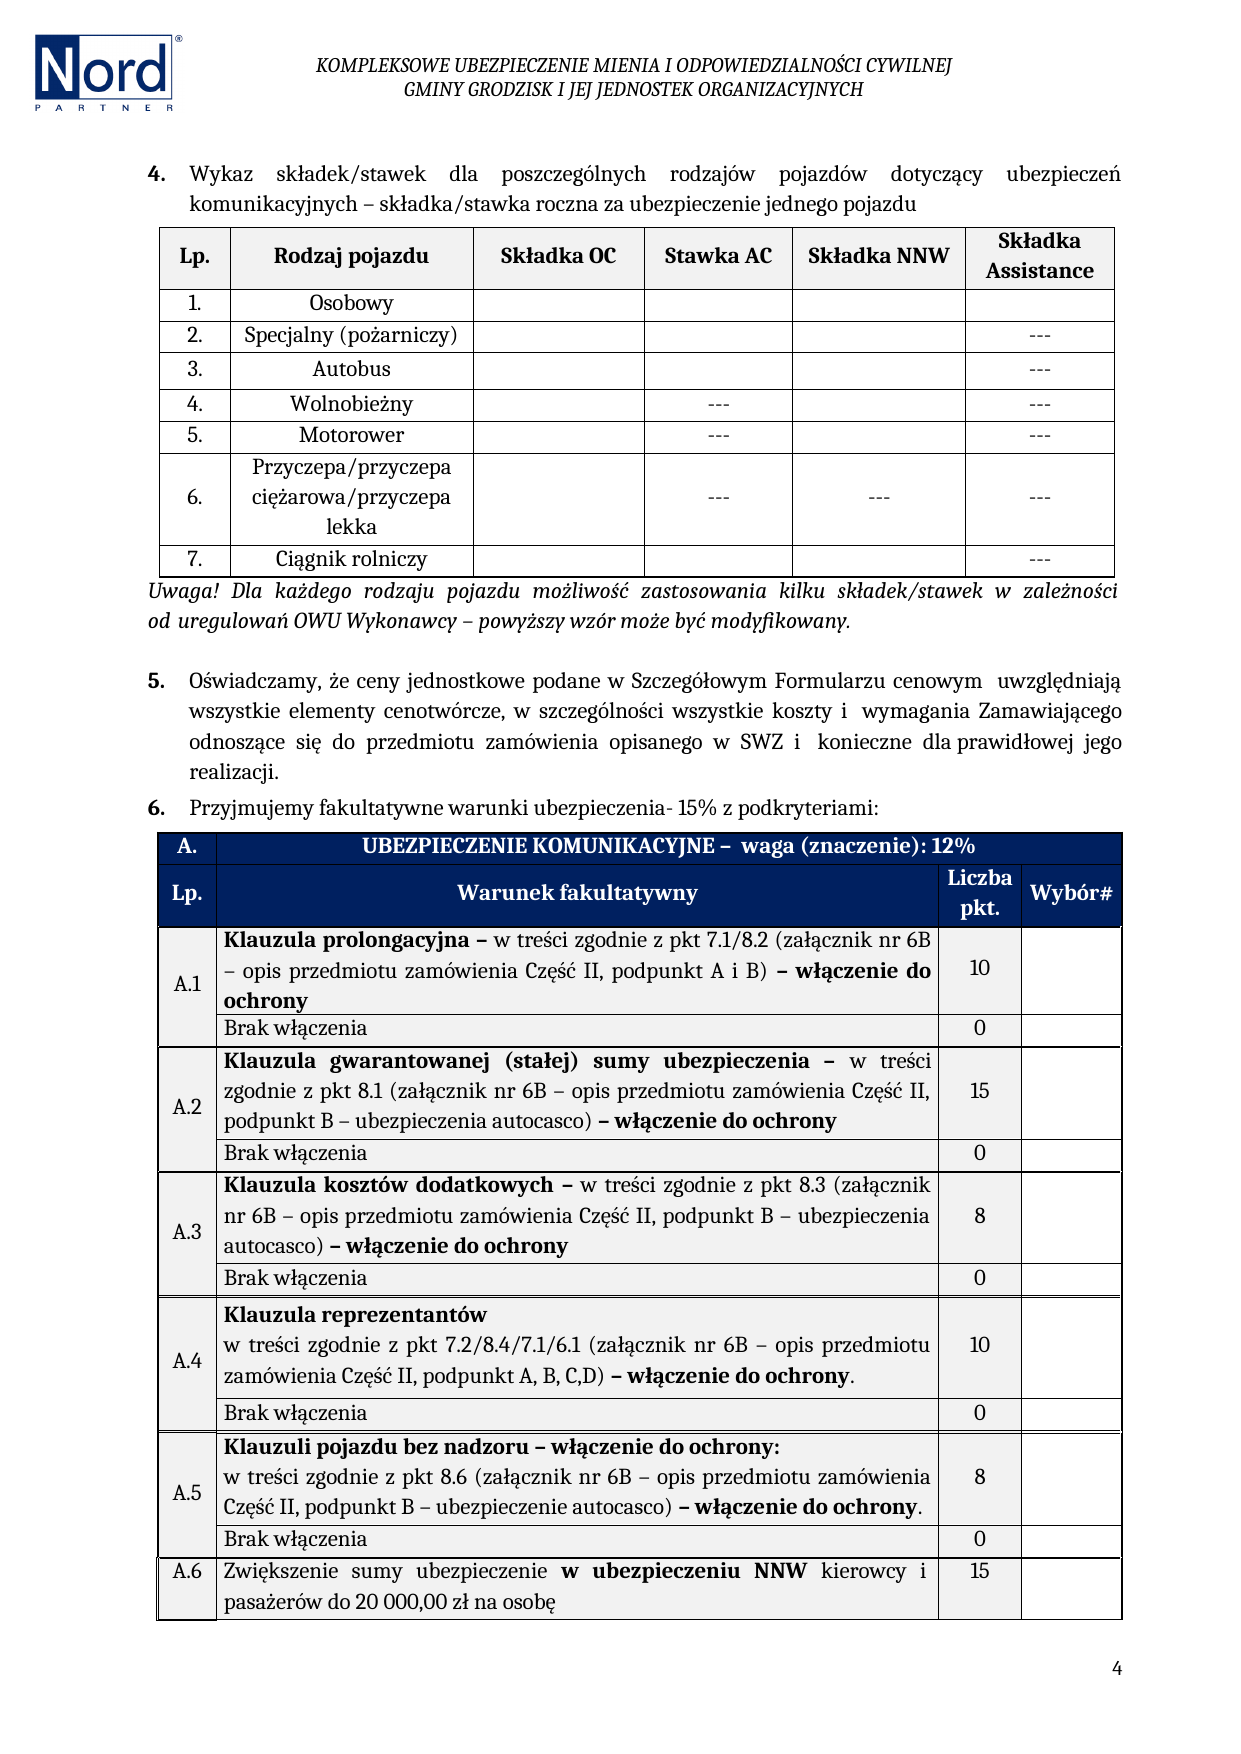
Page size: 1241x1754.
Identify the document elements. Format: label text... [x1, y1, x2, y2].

table_header Lp. [160, 228, 230, 289]
table_cell Brak włączenia [217, 1264, 938, 1295]
table_cell [474, 454, 644, 545]
table_cell 0 [939, 1526, 1021, 1557]
table_cell 3. [160, 353, 230, 389]
table_cell A.6 [159, 1559, 216, 1619]
table_cell Klauzuli pojazdu bez nadzoru – włączenie do ochrony: w treści zgodnie z pkt 8.6 (załącznik nr 6B – opis przedmiotu zamówienia Część II, podpunkt B – ubezpieczenie autocasco) – włączenie do ochrony. [217, 1434, 938, 1524]
list Wykaz składek/stawek dla poszczególnych rodzajów pojazdów dotyczący ubezpieczeń komunikacyjnych – składka/stawka roczna za ubezpieczenie jednego pojazdu [148, 160, 1122, 217]
table_header Stawka AC [645, 228, 792, 289]
table_cell --- [966, 546, 1114, 576]
picture [28, 31, 186, 113]
table_cell Brak włączenia [217, 1015, 938, 1046]
table_cell 0 [939, 1264, 1021, 1295]
table_cell Zwiększenie sumy ubezpieczenie w ubezpieczeniu NNW kierowcy i pasażerów do 20 000,00 zł na osobę [217, 1559, 938, 1619]
table_cell Wolnobieżny [231, 390, 473, 421]
table_cell [793, 422, 965, 453]
table_cell Brak włączenia [217, 1526, 938, 1557]
table_cell [1022, 1295, 1121, 1398]
table_cell --- [645, 422, 792, 453]
table_cell Motorower [231, 422, 473, 453]
table_cell --- [966, 390, 1114, 421]
table_header A. [159, 834, 216, 864]
table_cell 0 [939, 1140, 1021, 1171]
table_cell [1022, 1046, 1121, 1138]
table_cell --- [966, 422, 1114, 453]
table_header Składka NNW [793, 228, 965, 289]
table_cell 6. [160, 454, 230, 545]
table_cell Brak włączenia [217, 1399, 938, 1430]
table_cell 15 [939, 1048, 1021, 1138]
table_cell Klauzula reprezentantów w treści zgodnie z pkt 7.2/8.4/7.1/6.1 (załącznik nr 6B – opis przedmiotu zamówienia Część II, podpunkt A, B, C,D) – włączenie do ochrony. [217, 1298, 938, 1398]
table_cell 7. [160, 546, 230, 576]
table_cell 8 [939, 1434, 1021, 1524]
table_cell Warunek fakultatywny [217, 865, 938, 926]
table_cell 2. [160, 322, 230, 352]
table_cell [1022, 1526, 1121, 1557]
table_header Składka OC [474, 228, 644, 289]
table_cell --- [645, 390, 792, 421]
table_cell --- [793, 454, 965, 545]
table_header Składka Assistance [966, 228, 1114, 289]
table_cell [474, 353, 644, 389]
table_cell [1022, 1264, 1121, 1295]
table_cell 10 [939, 928, 1021, 1014]
table_cell 4. [160, 390, 230, 421]
list Przyjmujemy fakultatywne warunki ubezpieczenia- 15% z podkryteriami: [148, 795, 1122, 822]
table_cell [1022, 1140, 1121, 1171]
table_cell 8 [939, 1173, 1021, 1263]
table_cell A.1 [159, 928, 216, 1046]
table_cell [1022, 926, 1121, 1014]
table_cell 5. [160, 422, 230, 453]
table_cell [966, 290, 1114, 321]
table_header UBEZPIECZENIE KOMUNIKACYJNE – waga (znaczenie): 12% [217, 834, 1121, 864]
table_cell A.5 [159, 1433, 216, 1557]
table_cell [793, 322, 965, 352]
table_cell [1022, 1015, 1121, 1046]
table_cell [793, 546, 965, 576]
table_cell [474, 422, 644, 453]
text Uwaga! Dla każdego rodzaju pojazdu możliwość zastosowania kilku składek/stawek w zależności od uregulowań OWU Wykonawcy – powyższy wzór może być modyfikowany. [148, 577, 1122, 634]
table_cell [1022, 1399, 1121, 1430]
table_cell [645, 290, 792, 321]
table_cell --- [966, 454, 1114, 545]
table_cell Brak włączenia [217, 1140, 938, 1171]
table_cell 0 [939, 1399, 1021, 1430]
table_cell Klauzula prolongacyjna – w treści zgodnie z pkt 7.1/8.2 (załącznik nr 6B – opis przedmiotu zamówienia Część II, podpunkt A i B) – włączenie do ochrony [217, 928, 938, 1014]
table_cell [1022, 1171, 1121, 1263]
table_header Rodzaj pojazdu [231, 228, 473, 289]
table_cell A.2 [159, 1048, 216, 1171]
table_cell Ciągnik rolniczy [231, 546, 473, 576]
table_cell --- [645, 454, 792, 545]
table_cell Klauzula gwarantowanej (stałej) sumy ubezpieczenia – w treści zgodnie z pkt 8.1 (załącznik nr 6B – opis przedmiotu zamówienia Część II, podpunkt B – ubezpieczenia autocasco) – włączenie do ochrony [217, 1048, 938, 1138]
table_cell Liczba pkt. [939, 865, 1021, 926]
table_cell [645, 546, 792, 576]
table_cell Osobowy [231, 290, 473, 321]
table_cell Lp. [159, 865, 216, 926]
table_cell [474, 290, 644, 321]
table_cell --- [966, 322, 1114, 352]
table_cell Specjalny (pożarniczy) [231, 322, 473, 352]
table_cell [1022, 1557, 1121, 1619]
table_cell [645, 353, 792, 389]
table_cell 0 [939, 1015, 1021, 1046]
table_cell Przyczepa/przyczepa ciężarowa/przyczepa lekka [231, 454, 473, 545]
table_cell A.3 [159, 1173, 216, 1295]
table_cell Autobus [231, 353, 473, 389]
table_cell [474, 390, 644, 421]
table_cell 10 [939, 1298, 1021, 1398]
table_cell 15 [939, 1559, 1021, 1619]
table_cell [474, 322, 644, 352]
table_cell 1. [160, 290, 230, 321]
list Oświadczamy, że ceny jednostkowe podane w Szczegółowym Formularzu cenowym uwzględniają wszystkie elementy cenotwórcze, w szczególności wszystkie koszty i wymagania Zamawiającego odnoszące się do przedmiotu zamówienia opisanego w SWZ i konieczne dla prawidłowej jego realizacji. [148, 668, 1122, 785]
table_cell [474, 546, 644, 576]
table_cell [793, 290, 965, 321]
table_cell Klauzula kosztów dodatkowych – w treści zgodnie z pkt 8.3 (załącznik nr 6B – opis przedmiotu zamówienia Część II, podpunkt B – ubezpieczenia autocasco) – włączenie do ochrony [217, 1173, 938, 1263]
table_cell Wybór# [1022, 865, 1121, 926]
table_cell [1022, 1430, 1122, 1524]
table_cell [793, 353, 965, 389]
table_cell A.4 [159, 1298, 216, 1430]
table_cell [793, 390, 965, 421]
table_cell [645, 322, 792, 352]
table_cell --- [966, 353, 1114, 389]
